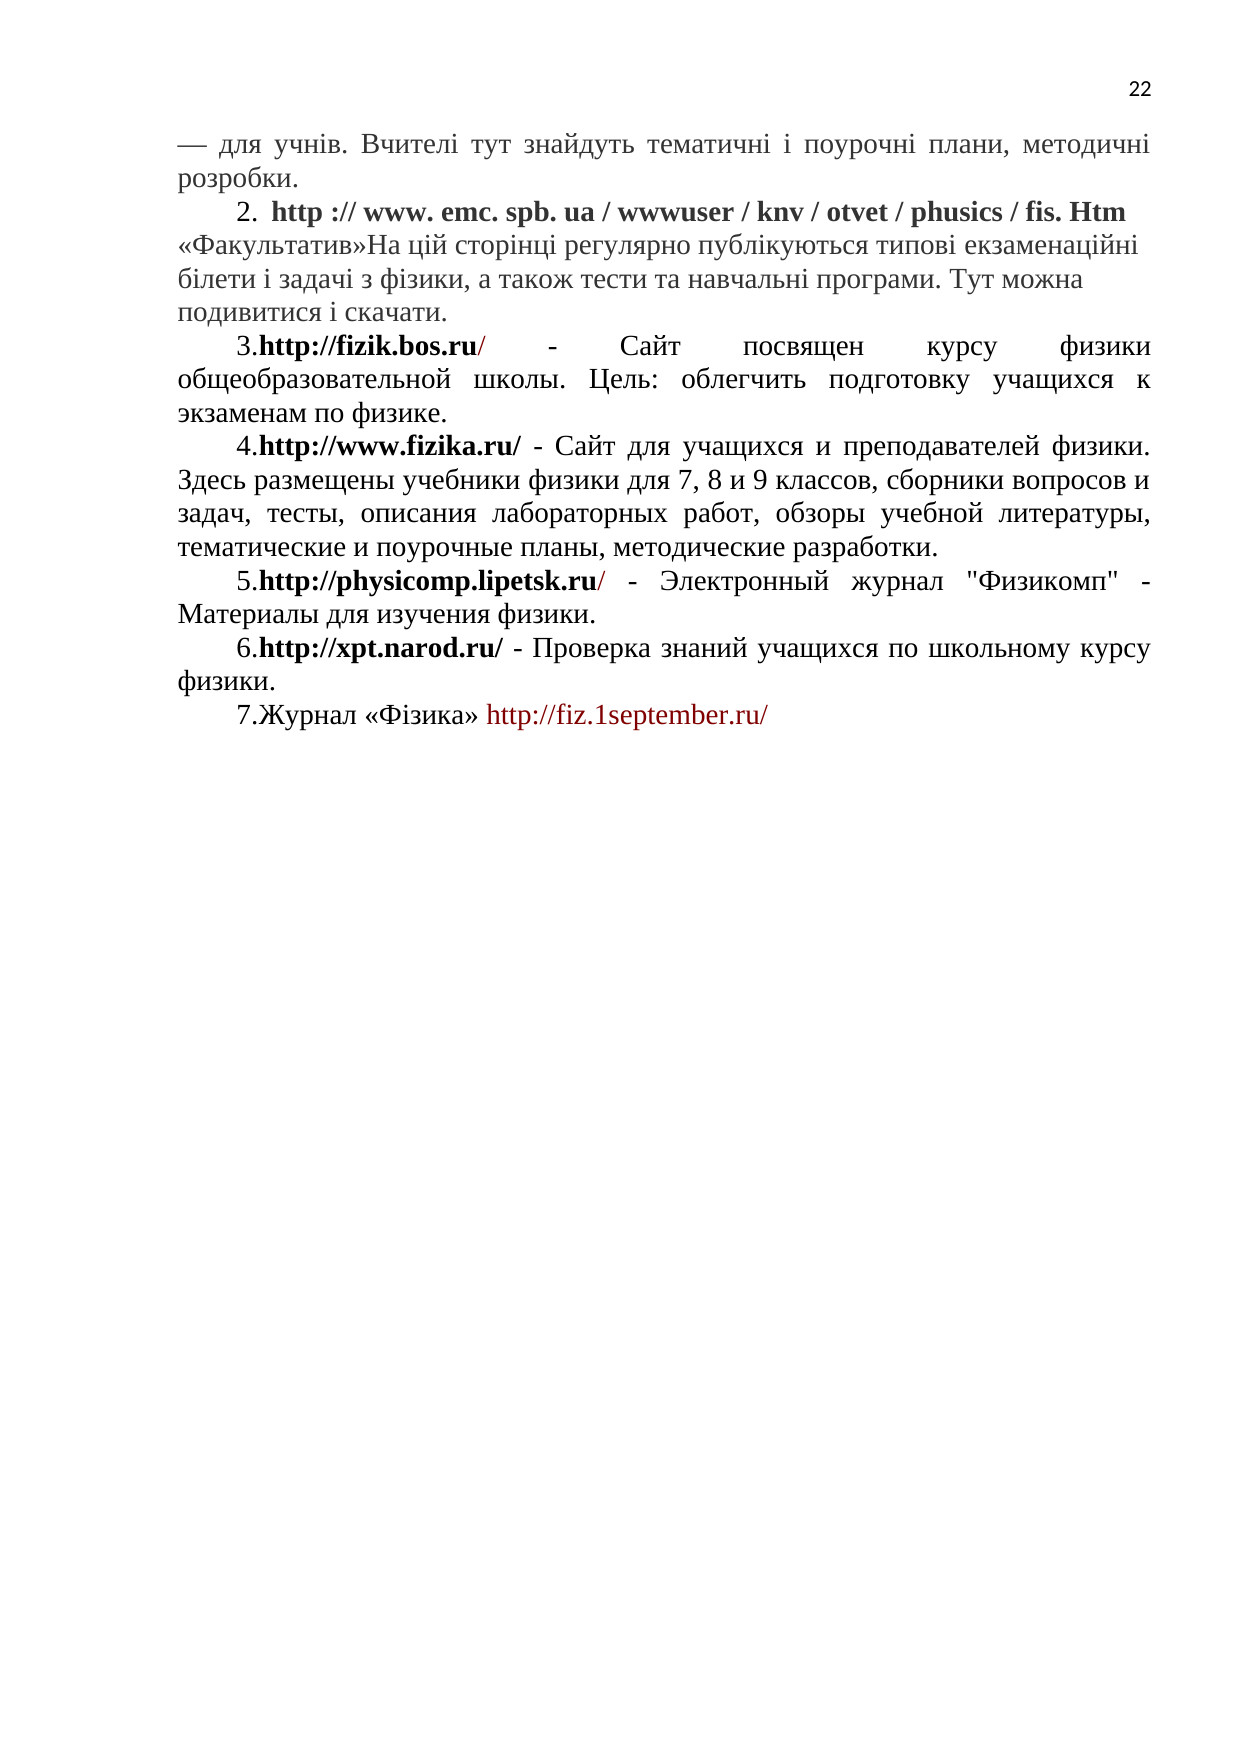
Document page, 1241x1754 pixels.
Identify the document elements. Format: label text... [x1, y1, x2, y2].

list http :// www. emc. spb. ua / wwwuser / knv / otvet / phusics / fis. Htm «Факультатив»На цій сторінці регулярно публікуються типові екзаменаційні білети і задачі з фізики, а також тести та навчальні програми. Тут можна подивитися і скачати. [177, 194, 1152, 328]
list Журнал «Фізика» http://fiz.1september.ru/ [177, 697, 1152, 730]
list http://xpt.narod.ru/ - Проверка знаний учащихся по школьному курсу физики. [177, 630, 1152, 697]
list http://physicomp.lipetsk.ru/ - Электронный журнал "Физикомп" - Материалы для изучения физики. [177, 563, 1152, 630]
list http://fizik.bos.ru/ - Сайт посвящен курсу физики общеобразовательной школы. Цель: облегчить подготовку учащихся к экзаменам по физике. [177, 328, 1152, 428]
list http://www.fizika.ru/ - Сайт для учащихся и преподавателей физики. Здесь размещены учебники физики для 7, 8 и 9 классов, сборники вопросов и задач, тесты, описания лабораторных работ, обзоры учебной литературы, тематические и поурочные планы, методические разработки. [177, 428, 1152, 563]
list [177, 127, 1152, 194]
